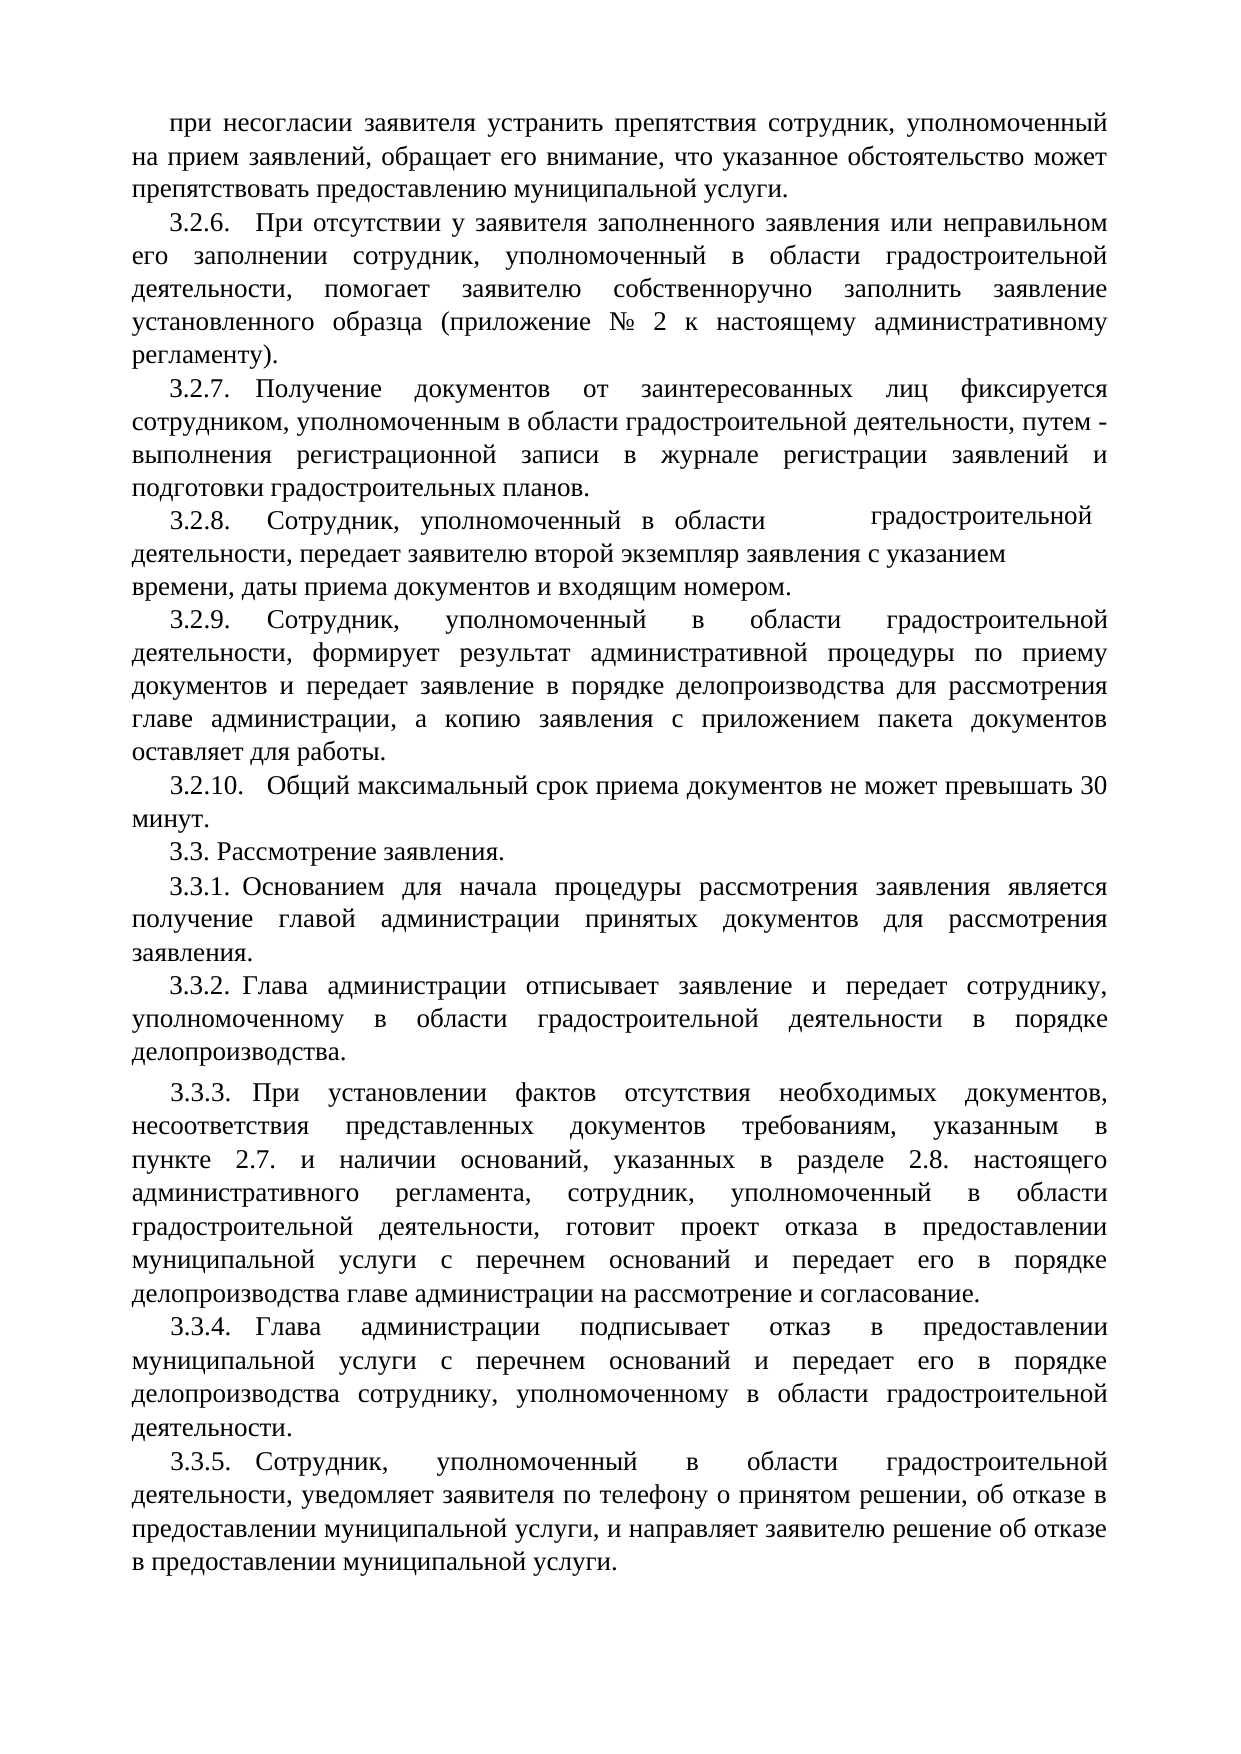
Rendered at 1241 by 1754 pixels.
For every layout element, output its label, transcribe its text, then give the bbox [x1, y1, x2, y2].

list Общий максимальный срок приема документов не может превышать 30 минут. [132, 768, 1109, 834]
list Сотрудник, уполномоченный в области деятельности, передает заявителю второй экземпляр заявления с указанием времени, даты приема документов и входящим номером. [132, 503, 1109, 602]
list Основанием для начала процедуры рассмотрения заявления является получение главой администрации принятых документов для рассмотрения заявления. [132, 868, 1109, 968]
list Сотрудник, уполномоченный в области градостроительной деятельности, уведомляет заявителя по телефону о принятом решении, об отказе в предоставлении муниципальной услуги, и направляет заявителю решение об отказе в предоставлении муниципальной услуги. [132, 1443, 1109, 1577]
list При отсутствии у заявителя заполненного заявления или неправильном его заполнении сотрудник, уполномоченный в области градостроительной деятельности, помогает заявителю собственноручно заполнить заявление установленного образца (приложение № 2 к настоящему административному регламенту). [132, 205, 1109, 370]
list Сотрудник, уполномоченный в области градостроительной деятельности, формирует результат административной процедуры по приему документов и передает заявление в порядке делопроизводства для рассмотрения главе администрации, а копию заявления с приложением пакета документов оставляет для работы. [132, 602, 1109, 767]
list Получение документов от заинтересованных лиц фиксируется сотрудником, уполномоченным в области градостроительной деятельности, путем -выполнения регистрационной записи в журнале регистрации заявлений и подготовки градостроительных планов. [132, 371, 1109, 503]
list Глава администрации подписывает отказ в предоставлении муниципальной услуги с перечнем оснований и передает его в порядке делопроизводства сотруднику, уполномоченному в области градостроительной деятельности. [132, 1309, 1109, 1443]
text при несогласии заявителя устранить препятствия сотрудник, уполномоченный на прием заявлений, обращает его внимание, что указанное обстоятельство может препятствовать предоставлению муниципальной услуги. [132, 106, 1109, 204]
text градостроительной [871, 499, 1092, 531]
text 3.3. Рассмотрение заявления. [169, 834, 1109, 867]
text 3.3.3. При установлении фактов отсутствия необходимых документов, несоответствия представленных документов требованиям, указанным в пункте 2.7. и наличии оснований, указанных в разделе 2.8. настоящего административного регламента, сотрудник, уполномоченный в области градостроительной деятельности, готовит проект отказа в предоставлении муниципальной услуги с перечнем оснований и передает его в порядке делопроизводства главе администрации на рассмотрение и согласование. [132, 1074, 1109, 1309]
list Глава администрации отписывает заявление и передает сотруднику, уполномоченному в области градостроительной деятельности в порядке делопроизводства. [132, 968, 1109, 1067]
